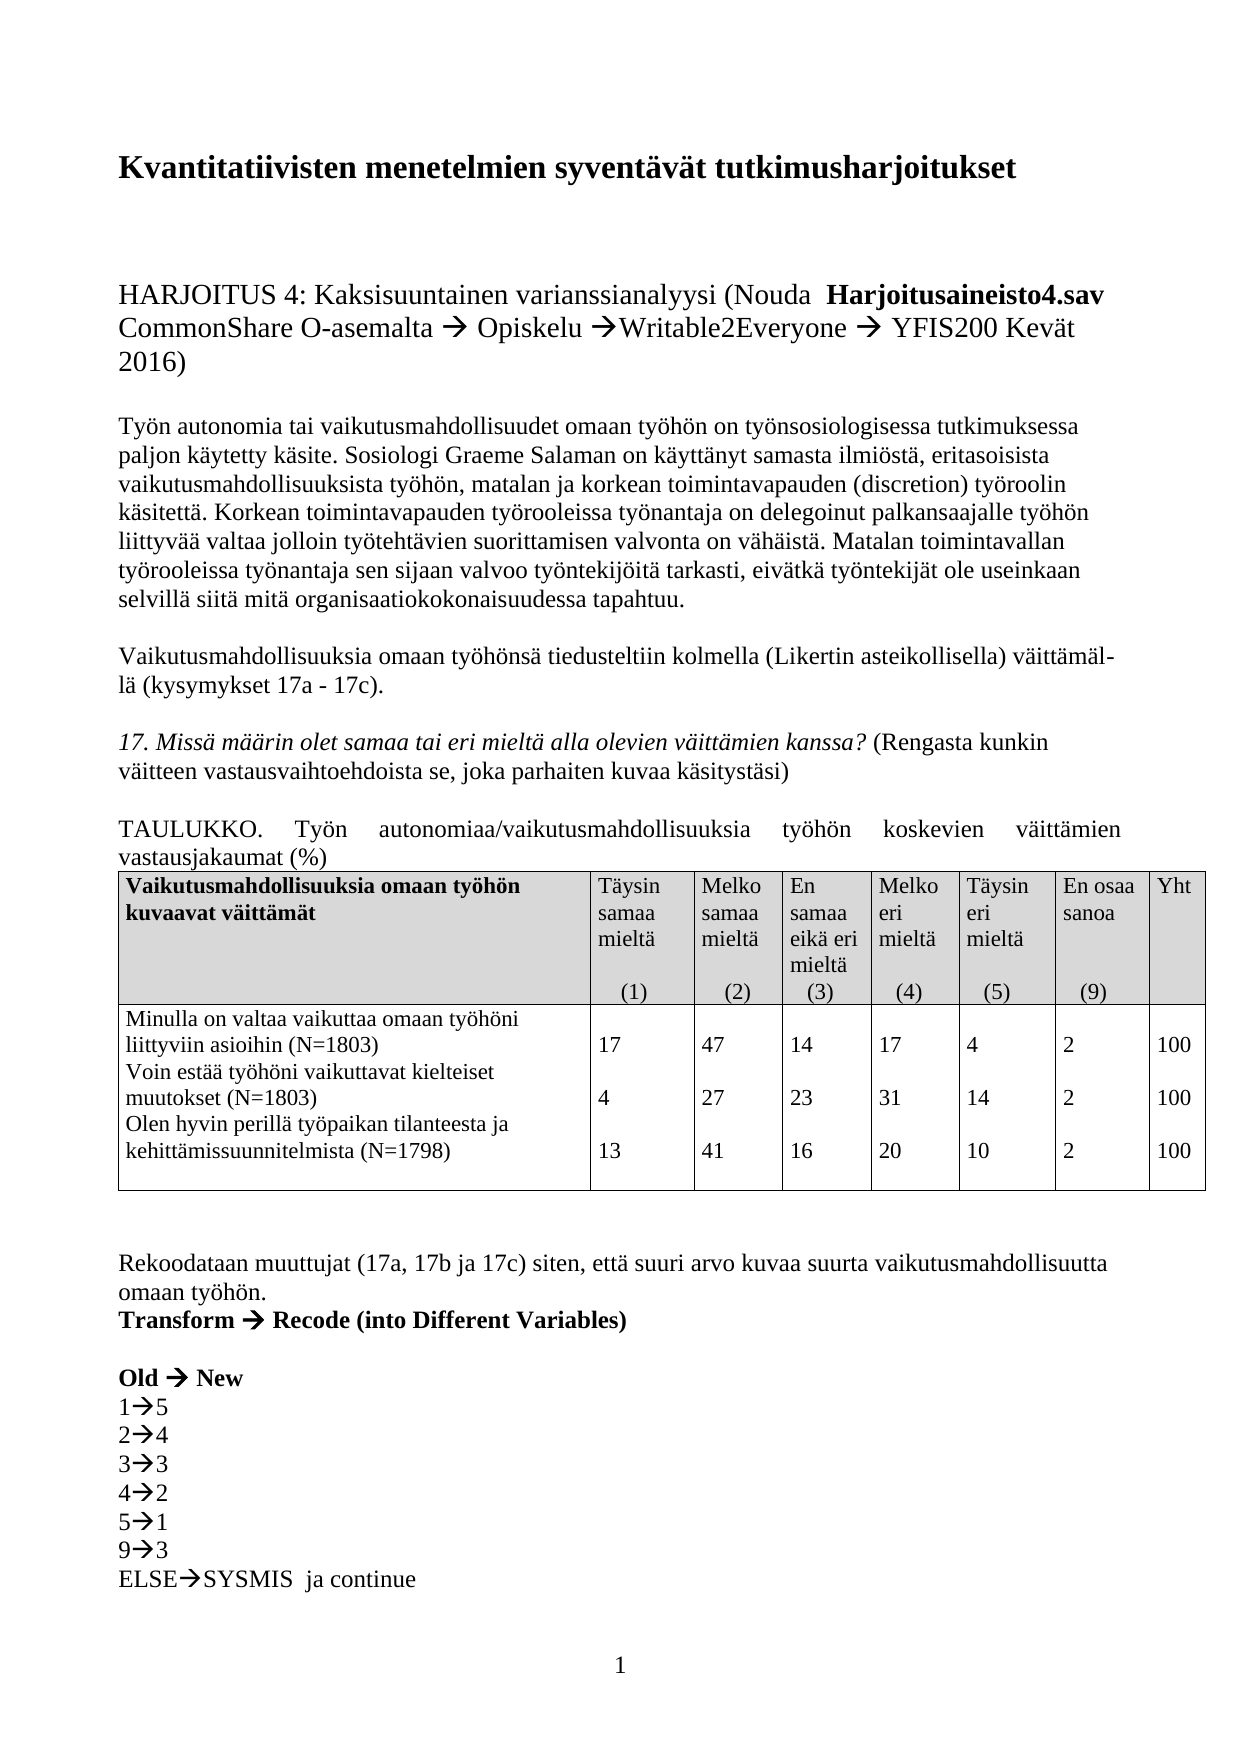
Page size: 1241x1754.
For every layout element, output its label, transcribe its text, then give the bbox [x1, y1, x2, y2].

table_cell 100 100 100 [1150, 1005, 1205, 1189]
text 51 [118, 1507, 1122, 1536]
text HARJOITUS 4: Kaksisuuntainen varianssianalyysi (Nouda Harjoitusaineisto4.sav CommonShare O-asemalta Opiskelu Writable2Everyone YFIS200 Kevät 2016) [118, 277, 1122, 378]
table_cell 17 31 20 [872, 1005, 959, 1189]
subtitle TAULUKKO. Työn autonomiaa/vaikutusmahdollisuuksia työhön koskevien väittämien vastausjakaumat (%) [118, 814, 1122, 871]
text 15 [118, 1392, 1122, 1421]
text 93 [118, 1536, 1122, 1564]
text 17. Missä määrin olet samaa tai eri mieltä alla olevien väittämien kanssa? (Rengasta kunkin väitteen vastausvaihtoehdoista se, joka parhaiten kuvaa käsitystäsi) [118, 727, 1122, 785]
text ELSESYSMIS ja continue [118, 1564, 1122, 1593]
table_header Täysin samaa mieltä (1) [591, 872, 694, 1004]
text Old New [118, 1363, 1122, 1392]
table_cell 4 14 10 [960, 1005, 1055, 1189]
table_header Yht [1150, 872, 1205, 1004]
table_cell 47 27 41 [695, 1005, 782, 1189]
text 24 [118, 1421, 1122, 1449]
table_cell 17 4 13 [591, 1005, 694, 1189]
table_header Melko samaa mieltä (2) [695, 872, 782, 1004]
table_cell 2 2 2 [1056, 1005, 1149, 1189]
table_header Vaikutusmahdollisuuksia omaan työhön kuvaavat väittämät [119, 872, 590, 1004]
text 42 [118, 1478, 1122, 1507]
table_cell 14 23 16 [783, 1005, 871, 1189]
table_header En samaa eikä eri mieltä (3) [783, 872, 871, 1004]
text 33 [118, 1449, 1122, 1478]
text Rekoodataan muuttujat (17a, 17b ja 17c) siten, että suuri arvo kuvaa suurta vaikutusmahdollisuutta omaan työhön. [118, 1248, 1122, 1306]
text Vaikutusmahdollisuuksia omaan työhönsä tiedusteltiin kolmella (Likertin asteikollisella) väittämällä (kysymykset 17a - 17c). [118, 641, 1122, 699]
table_header Täysin eri mieltä (5) [960, 872, 1055, 1004]
table_header Melko eri mieltä (4) [872, 872, 959, 1004]
text Kvantitatiivisten menetelmien syventävät tutkimusharjoitukset [118, 148, 1122, 186]
text Transform Recode (into Different Variables) [118, 1306, 1122, 1334]
table_cell Minulla on valtaa vaikuttaa omaan työhöni liittyviin asioihin (N=1803) Voin estää työhöni vaikuttavat kielteiset muutokset (N=1803) Olen hyvin perillä työpaikan tilanteesta ja kehittämissuunnitelmista (N=1798) [119, 1005, 590, 1189]
table_header En osaa sanoa (9) [1056, 872, 1149, 1004]
text Työn autonomia tai vaikutusmahdollisuudet omaan työhön on työnsosiologisessa tutkimuksessa paljon käytetty käsite. Sosiologi Graeme Salaman on käyttänyt samasta ilmiöstä, eritasoisista vaikutusmahdollisuuksista työhön, matalan ja korkean toimintavapauden (discretion) työroolin käsitettä. Korkean toimintavapauden työrooleissa työnantaja on delegoinut palkansaajalle työhön liittyvää valtaa jolloin työtehtävien suorittamisen valvonta on vähäistä. Matalan toimintavallan työrooleissa työnantaja sen sijaan valvoo työntekijöitä tarkasti, eivätkä työntekijät ole useinkaan selvillä siitä mitä organisaatiokokonaisuudessa tapahtuu. [118, 411, 1122, 612]
